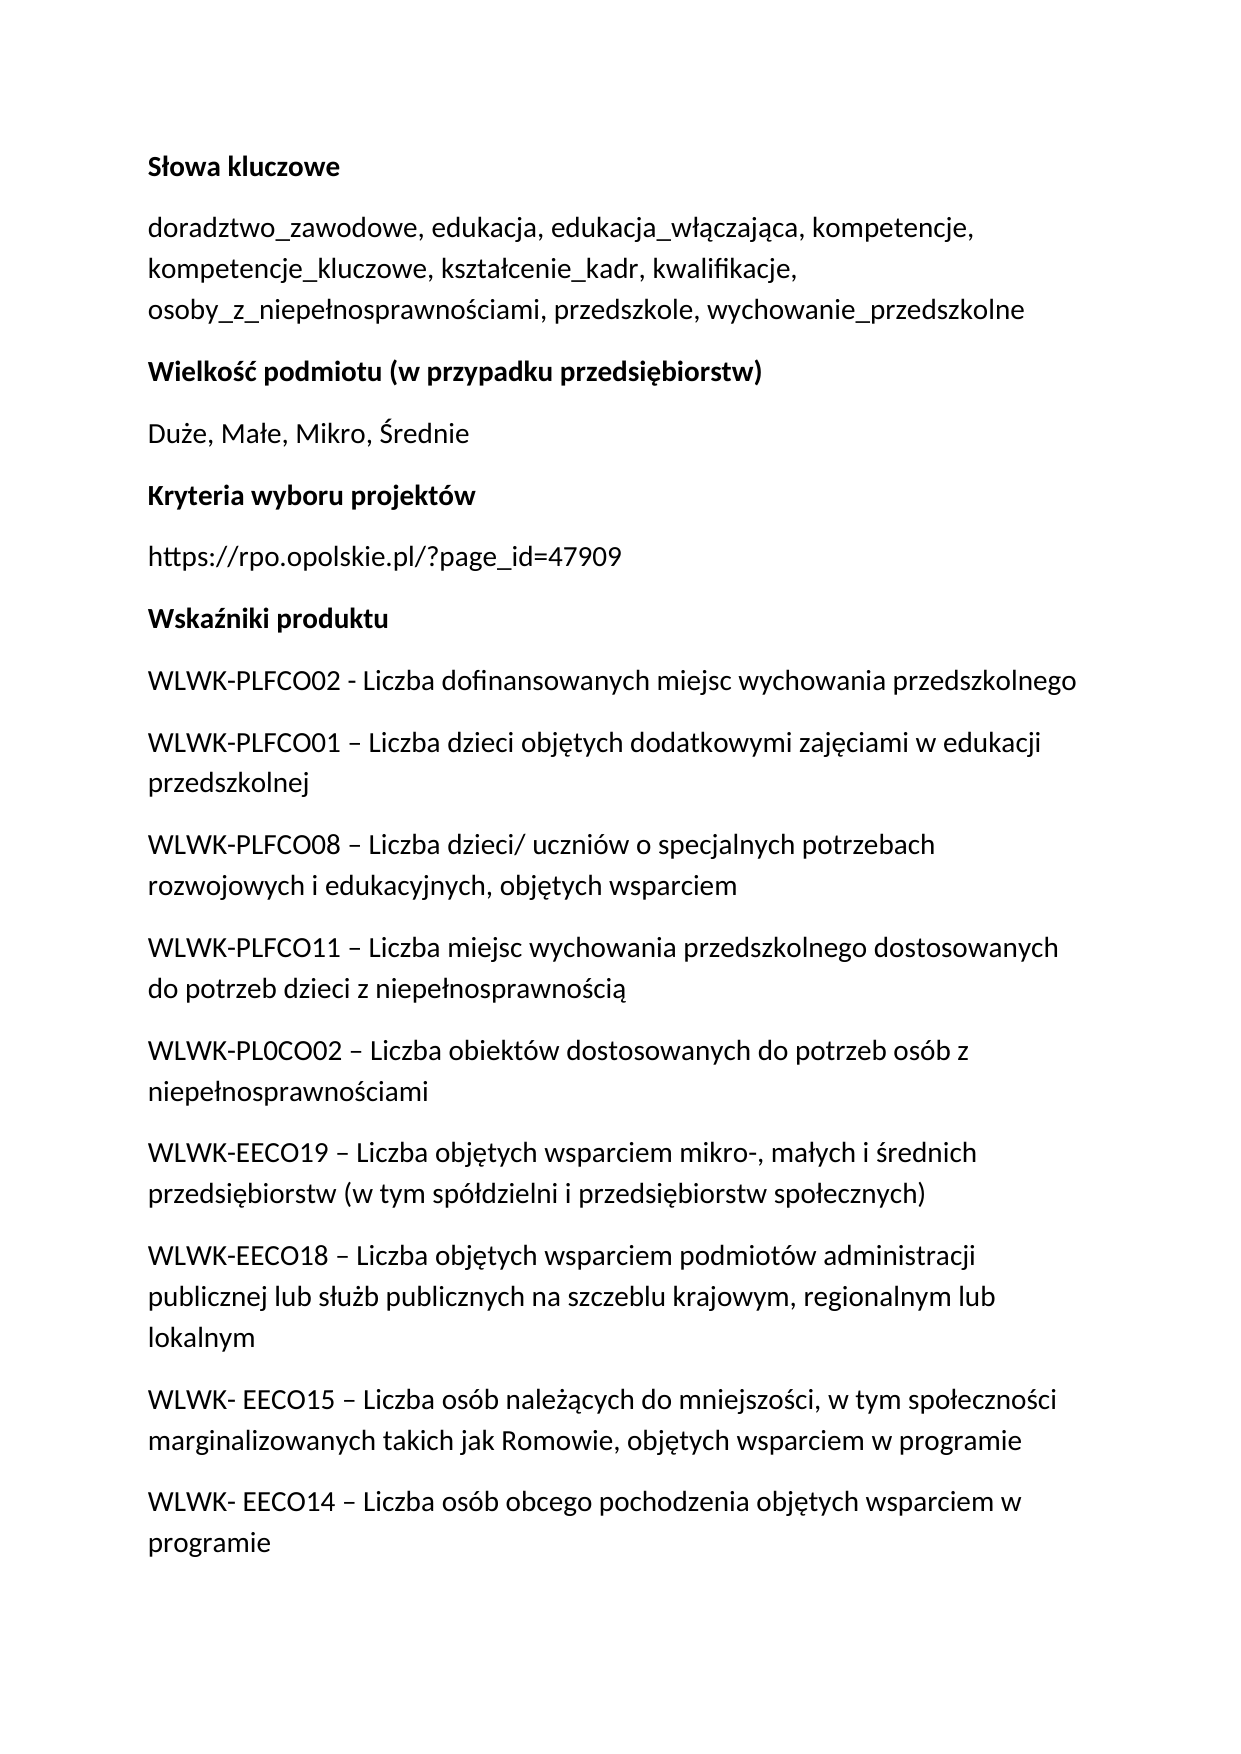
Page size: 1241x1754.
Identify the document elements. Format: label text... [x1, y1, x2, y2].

text WLWK-PLFCO02 - Liczba dofinansowanych miejsc wychowania przedszkolnego [148, 662, 1093, 697]
text WLWK-EECO19 – Liczba objętych wsparciem mikro-, małych i średnich przedsiębiorstw (w tym spółdzielni i przedsiębiorstw społecznych) [148, 1134, 1093, 1211]
text Słowa kluczowe [148, 148, 1093, 183]
text WLWK-PLFCO08 – Liczba dzieci/ uczniów o specjalnych potrzebach rozwojowych i edukacyjnych, objętych wsparciem [148, 826, 1093, 903]
text Wielkość podmiotu (w przypadku przedsiębiorstw) [148, 353, 1093, 389]
text WLWK-EECO18 – Liczba objętych wsparciem podmiotów administracji publicznej lub służb publicznych na szczeblu krajowym, regionalnym lub lokalnym [148, 1237, 1093, 1355]
text Kryteria wyboru projektów [148, 477, 1093, 512]
text WLWK-PL0CO02 – Liczba obiektów dostosowanych do potrzeb osób z niepełnosprawnościami [148, 1032, 1093, 1108]
text https://rpo.opolskie.pl/?page_id=47909 [148, 538, 1093, 574]
text Duże, Małe, Mikro, Średnie [148, 415, 1093, 450]
text doradztwo_zawodowe, edukacja, edukacja_włączająca, kompetencje, kompetencje_kluczowe, kształcenie_kadr, kwalifikacje, osoby_z_niepełnosprawnościami, przedszkole, wychowanie_przedszkolne [148, 209, 1093, 327]
text WLWK- EECO15 – Liczba osób należących do mniejszości, w tym społeczności marginalizowanych takich jak Romowie, objętych wsparciem w programie [148, 1381, 1093, 1457]
text Wskaźniki produktu [148, 600, 1093, 636]
text WLWK- EECO14 – Liczba osób obcego pochodzenia objętych wsparciem w programie [148, 1483, 1093, 1560]
text WLWK-PLFCO01 – Liczba dzieci objętych dodatkowymi zajęciami w edukacji przedszkolnej [148, 724, 1093, 800]
text WLWK-PLFCO11 – Liczba miejsc wychowania przedszkolnego dostosowanych do potrzeb dzieci z niepełnosprawnością [148, 929, 1093, 1006]
